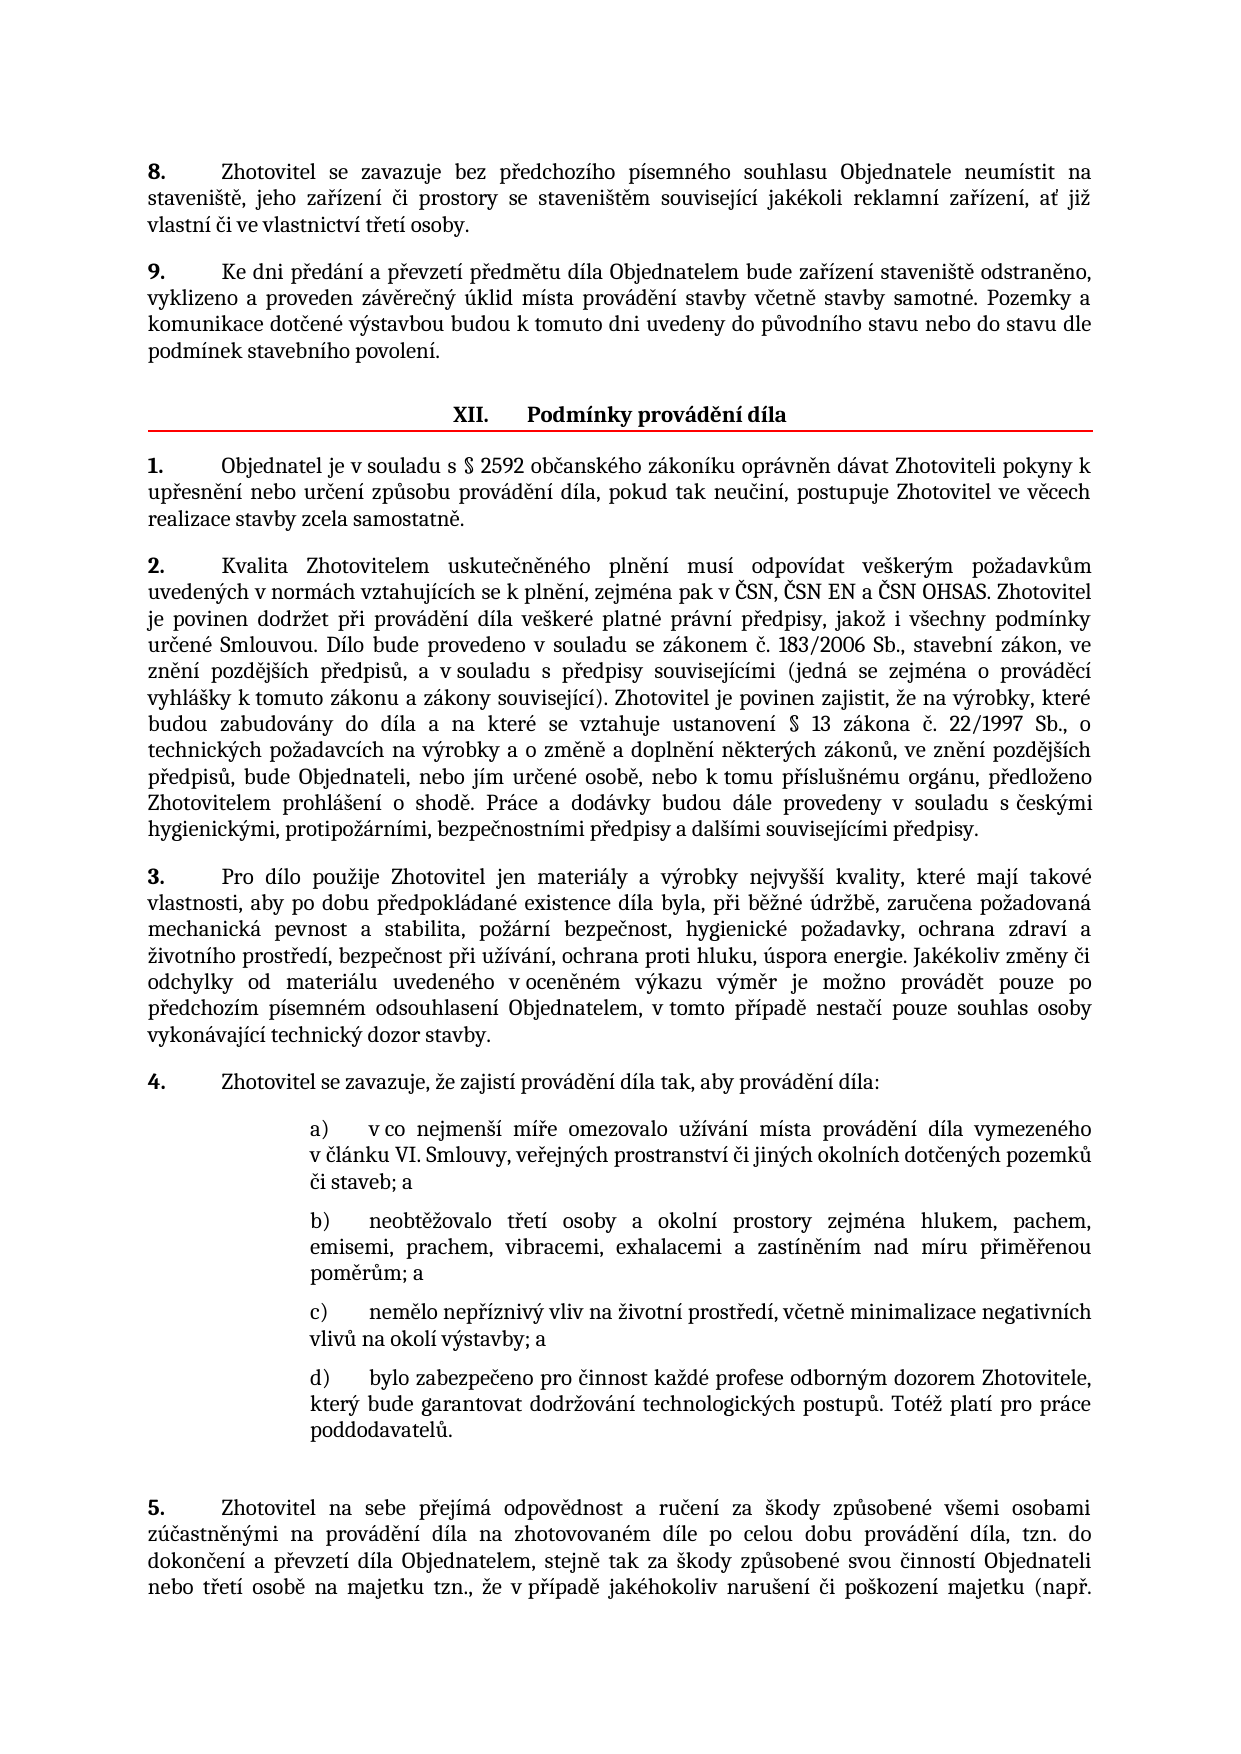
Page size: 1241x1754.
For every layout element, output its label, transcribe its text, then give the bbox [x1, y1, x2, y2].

subtitle Zhotovitel se zavazuje, že zajistí provádění díla tak, aby provádění díla: [148, 1069, 1093, 1095]
subtitle v co nejmenší míře omezovalo užívání místa provádění díla vymezeného v článku VI. Smlouvy, veřejných prostranství či jiných okolních dotčených pozemků či staveb; a [310, 1116, 1093, 1195]
subtitle nemělo nepříznivý vliv na životní prostředí, včetně minimalizace negativních vlivů na okolí výstavby; a [310, 1299, 1093, 1352]
subtitle neobtěžovalo třetí osoby a okolní prostory zejména hlukem, pachem, emisemi, prachem, vibracemi, exhalacemi a zastíněním nad míru přiměřenou poměrům; a [310, 1207, 1093, 1287]
subtitle Zhotovitel se zavazuje bez předchozího písemného souhlasu Objednatele neumístit na staveniště, jeho zařízení či prostory se staveništěm související jakékoli reklamní zařízení, ať již vlastní či ve vlastnictví třetí osoby. [148, 159, 1093, 238]
subtitle bylo zabezpečeno pro činnost každé profese odborným dozorem Zhotovitele, který bude garantovat dodržování technologických postupů. Totéž platí pro práce poddodavatelů. [310, 1364, 1093, 1443]
subtitle Pro dílo použije Zhotovitel jen materiály a výrobky nejvyšší kvality, které mají takové vlastnosti, aby po dobu předpokládané existence díla byla, při běžné údržbě, zaručena požadovaná mechanická pevnost a stabilita, požární bezpečnost, hygienické požadavky, ochrana zdraví a životního prostředí, bezpečnost při užívání, ochrana proti hluku, úspora energie. Jakékoliv změny či odchylky od materiálu uvedeného v oceněném výkazu výměr je možno provádět pouze po předchozím písemném odsouhlasení Objednatelem, v tomto případě nestačí pouze souhlas osoby vykonávající technický dozor stavby. [148, 863, 1093, 1048]
subtitle Objednatel je v souladu s § 2592 občanského zákoníku oprávněn dávat Zhotoviteli pokyny k upřesnění nebo určení způsobu provádění díla, pokud tak neučiní, postupuje Zhotovitel ve věcech realizace stavby zcela samostatně. [148, 453, 1093, 532]
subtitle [148, 1495, 1093, 1600]
subtitle Podmínky provádění díla [148, 401, 1093, 430]
subtitle Ke dni předání a převzetí předmětu díla Objednatelem bude zařízení staveniště odstraněno, vyklizeno a proveden závěrečný úklid místa provádění stavby včetně stavby samotné. Pozemky a komunikace dotčené výstavbou budou k tomuto dni uvedeny do původního stavu nebo do stavu dle podmínek stavebního povolení. [148, 258, 1093, 364]
subtitle Kvalita Zhotovitelem uskutečněného plnění musí odpovídat veškerým požadavkům uvedených v normách vztahujících se k plnění, zejména pak v ČSN, ČSN EN a ČSN OHSAS. Zhotovitel je povinen dodržet při provádění díla veškeré platné právní předpisy, jakož i všechny podmínky určené Smlouvou. Dílo bude provedeno v souladu se zákonem č. 183/2006 Sb., stavební zákon, ve znění pozdějších předpisů, a v souladu s předpisy souvisejícími (jedná se zejména o prováděcí vyhlášky k tomuto zákonu a zákony související). Zhotovitel je povinen zajistit, že na výrobky, které budou zabudovány do díla a na které se vztahuje ustanovení § 13 zákona č. 22/1997 Sb., o technických požadavcích na výrobky a o změně a doplnění některých zákonů, ve znění pozdějších předpisů, bude Objednateli, nebo jím určené osobě, nebo k tomu příslušnému orgánu, předloženo Zhotovitelem prohlášení o shodě. Práce a dodávky budou dále provedeny v souladu s českými hygienickými, protipožárními, bezpečnostními předpisy a dalšími souvisejícími předpisy. [148, 553, 1093, 843]
